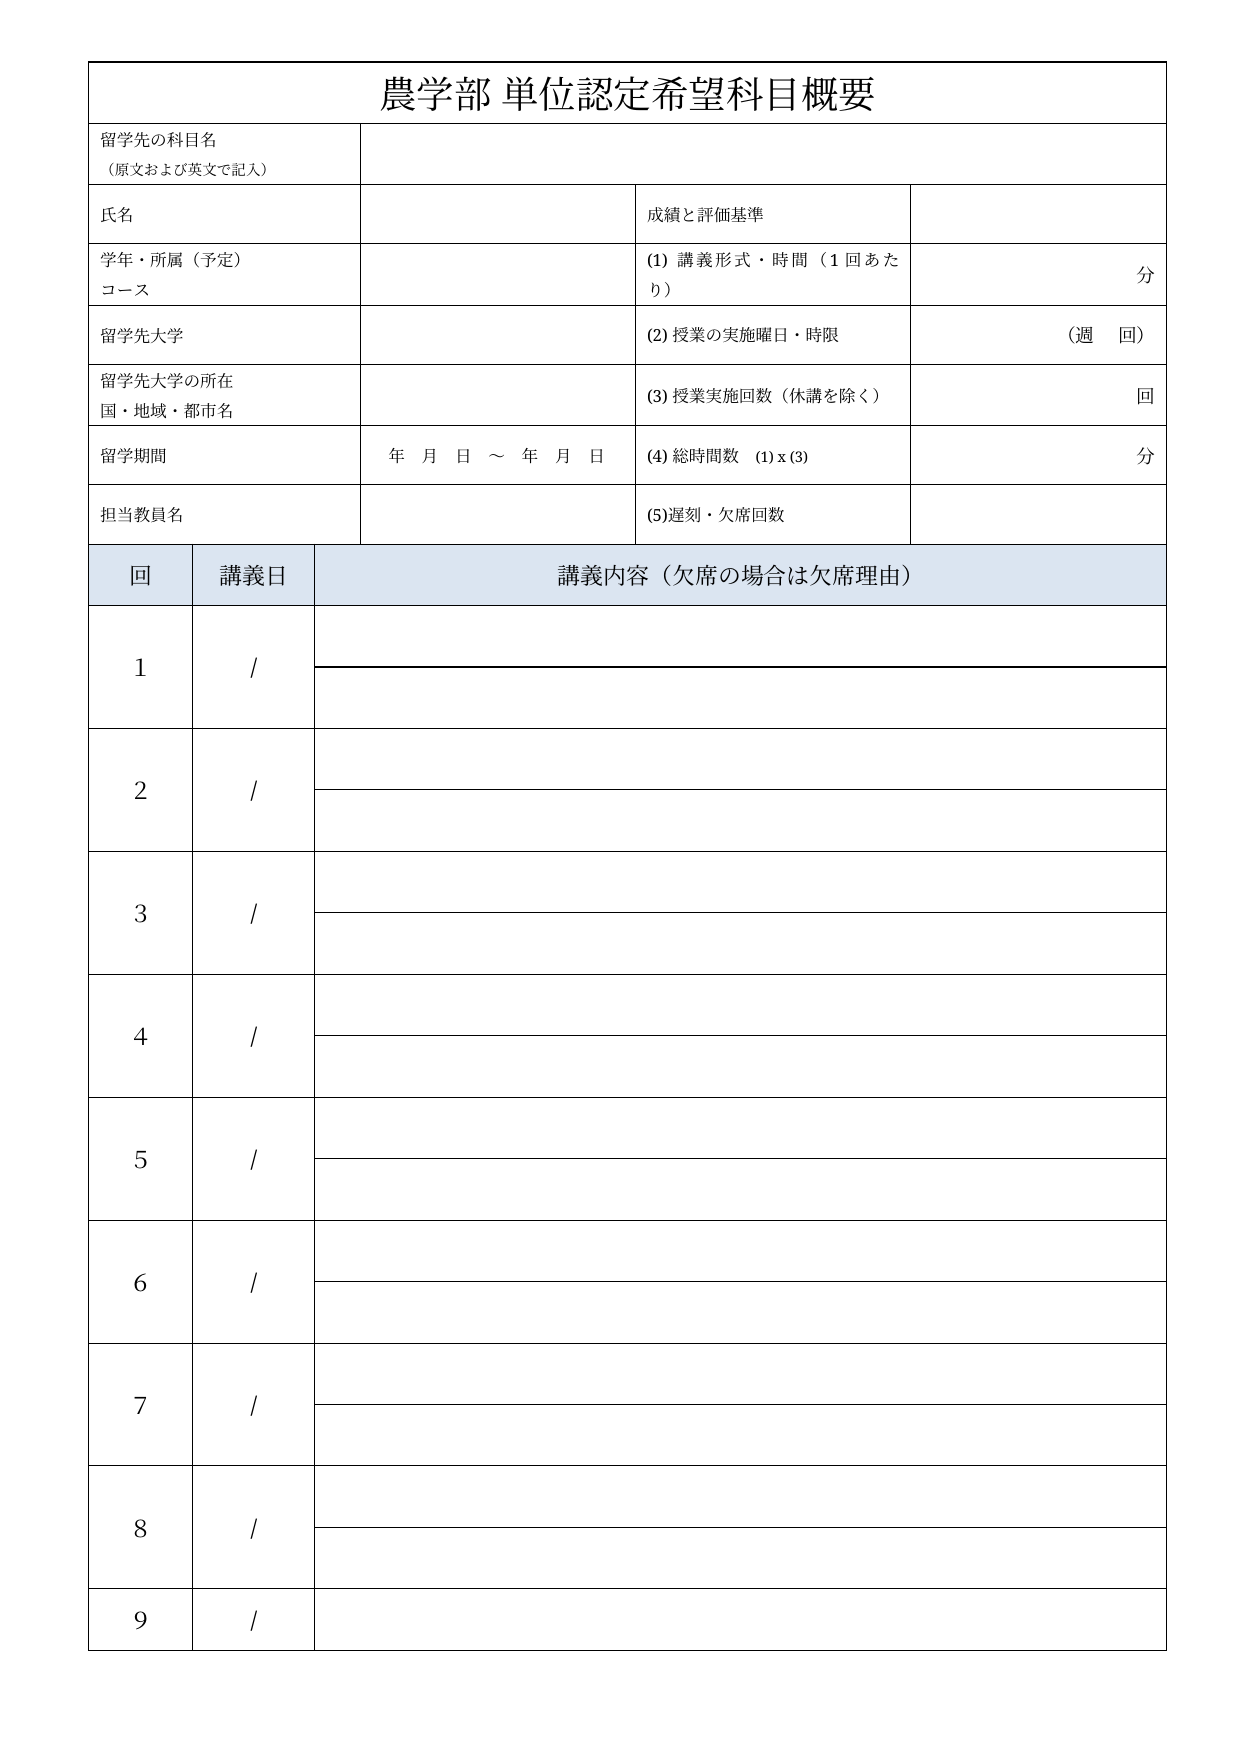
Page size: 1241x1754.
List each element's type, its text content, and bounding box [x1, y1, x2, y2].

table_header 農学部 単位認定希望科目概要 [89, 63, 1166, 123]
table_cell ９ [89, 1589, 192, 1650]
table_cell [361, 485, 635, 543]
table_cell [315, 1344, 1166, 1404]
table_cell / [193, 1466, 314, 1588]
table_cell (1) 講義形式・時間（1回あたり） [636, 244, 910, 305]
table_cell [315, 852, 1166, 912]
table_cell (4) 総時間数 (1) x (3) [636, 426, 910, 484]
table_cell 回 [89, 545, 192, 605]
table_cell ８ [89, 1466, 192, 1588]
table_cell [315, 913, 1166, 974]
table_cell [315, 1098, 1166, 1158]
table_cell 留学期間 [89, 426, 360, 484]
table_cell 回 [911, 365, 1166, 425]
table_cell 分 [911, 244, 1166, 305]
table_cell 留学先の科目名 （原文および英文で記入） [89, 124, 360, 184]
table_cell (3) 授業実施回数（休講を除く） [636, 365, 910, 425]
table_cell 成績と評価基準 [636, 185, 910, 243]
table_cell / [193, 975, 314, 1097]
table_cell / [193, 1098, 314, 1219]
table_cell 学年・所属（予定） コース [89, 244, 360, 305]
table_cell [911, 185, 1166, 243]
table_cell [315, 1282, 1166, 1342]
table_cell [315, 729, 1166, 789]
table_cell 留学先大学の所在 国・地域・都市名 [89, 365, 360, 425]
table_cell [361, 185, 635, 243]
table_cell [315, 975, 1166, 1035]
table_cell ４ [89, 975, 192, 1097]
table_cell ３ [89, 852, 192, 974]
table_cell （週 回） [911, 306, 1166, 364]
table_cell 担当教員名 [89, 485, 360, 543]
table_cell １ [89, 606, 192, 728]
table_cell [361, 306, 635, 364]
table_cell (5)遅刻・欠席回数 [636, 485, 910, 543]
table_cell [315, 1405, 1166, 1465]
table_cell [315, 1528, 1166, 1588]
table_cell [315, 1589, 1166, 1650]
table_cell [911, 485, 1166, 543]
table_cell [361, 365, 635, 425]
table_cell 講義日 [193, 545, 314, 605]
table_cell [315, 1159, 1166, 1219]
table_cell [361, 124, 1166, 184]
table_cell / [193, 1221, 314, 1342]
table_cell [315, 1466, 1166, 1527]
table_cell / [193, 1589, 314, 1650]
table_cell / [193, 606, 314, 728]
table_cell 分 [911, 426, 1166, 484]
table_cell ６ [89, 1221, 192, 1342]
table_cell ２ [89, 729, 192, 851]
table_cell (2) 授業の実施曜日・時限 [636, 306, 910, 364]
table_cell / [193, 1344, 314, 1465]
table_cell 年 月 日 ～ 年 月 日 [361, 426, 635, 484]
table_cell [315, 1036, 1166, 1097]
table_cell ７ [89, 1344, 192, 1465]
table_cell 留学先大学 [89, 306, 360, 364]
table_cell [315, 790, 1166, 851]
table_cell ５ [89, 1098, 192, 1219]
table_cell 講義内容（欠席の場合は欠席理由） [315, 545, 1166, 605]
table_cell [315, 668, 1166, 728]
table_cell [315, 1221, 1166, 1281]
table_cell / [193, 729, 314, 851]
table_cell [315, 606, 1166, 666]
table_cell [361, 244, 635, 305]
table_cell / [193, 852, 314, 974]
table_cell 氏名 [89, 185, 360, 243]
